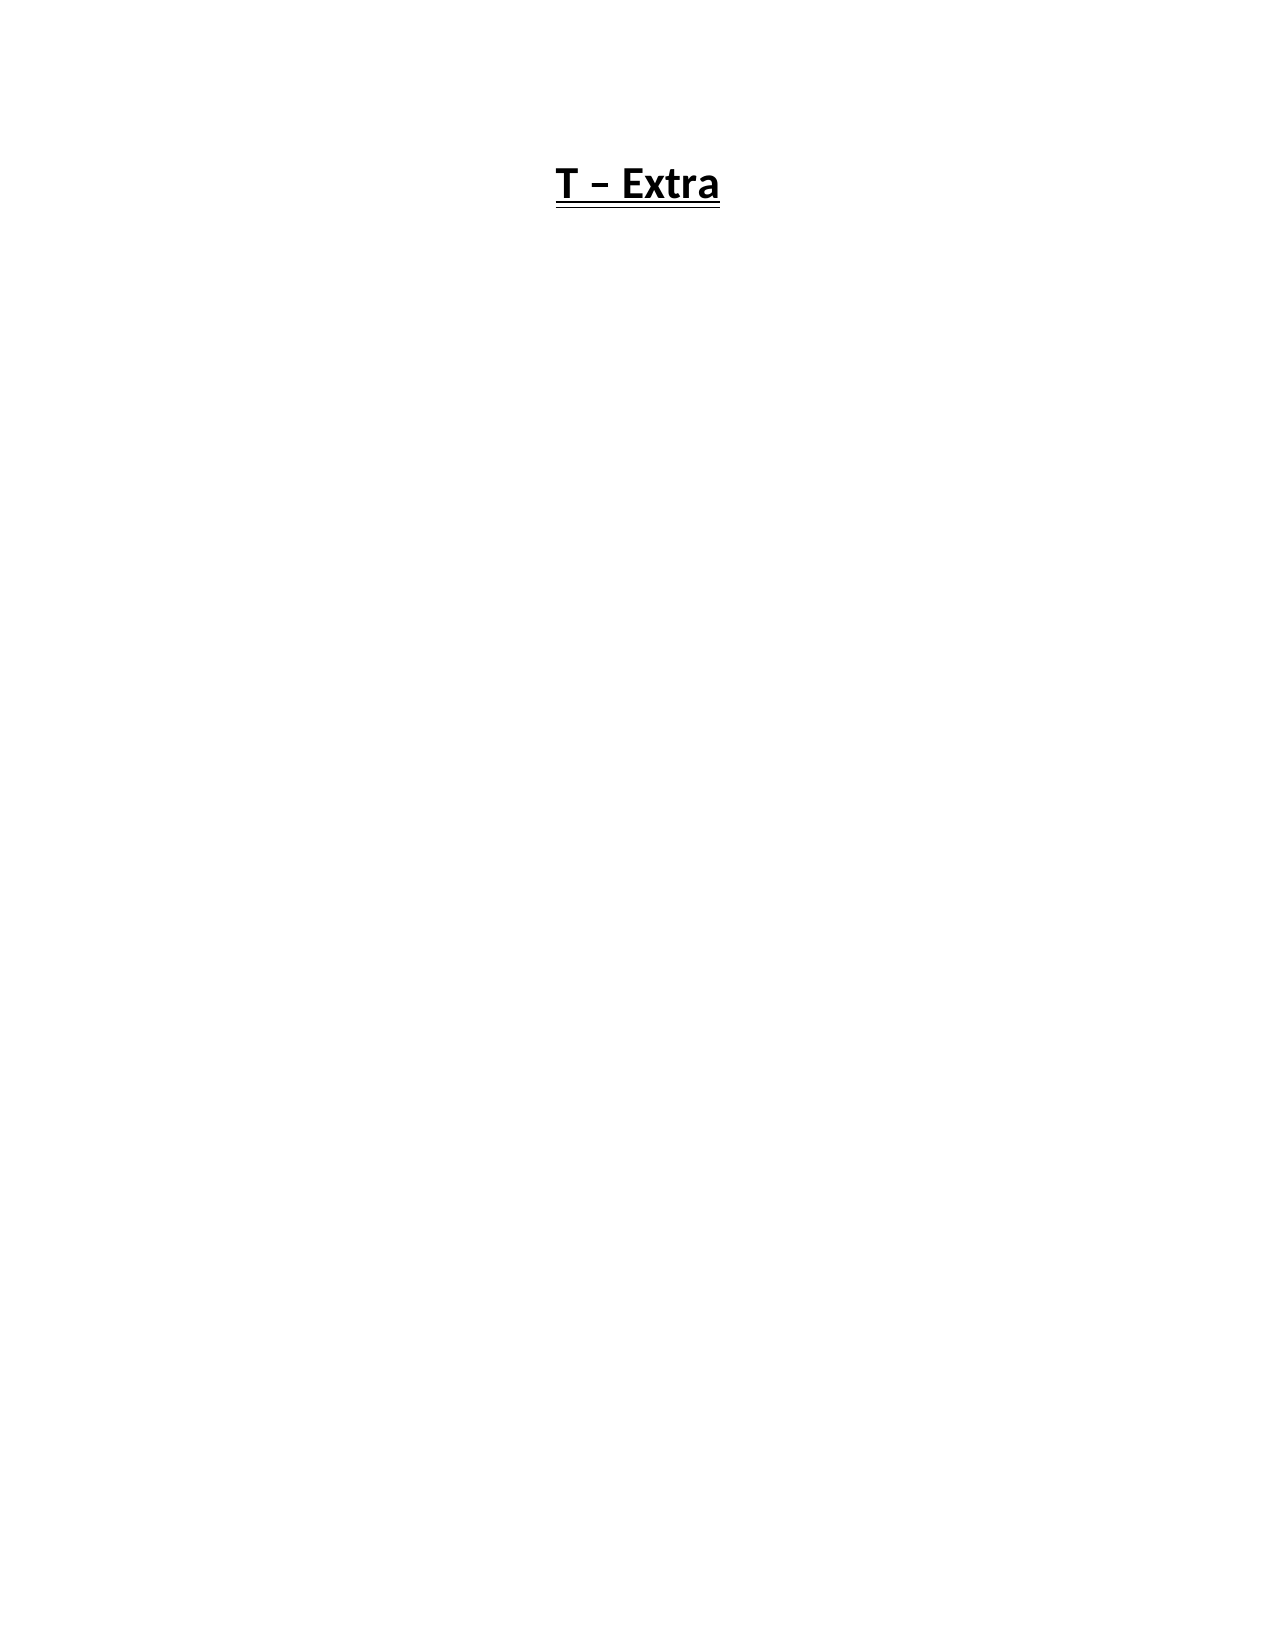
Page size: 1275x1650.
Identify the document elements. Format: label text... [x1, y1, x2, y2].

subtitle T – Extra [187, 154, 1087, 210]
